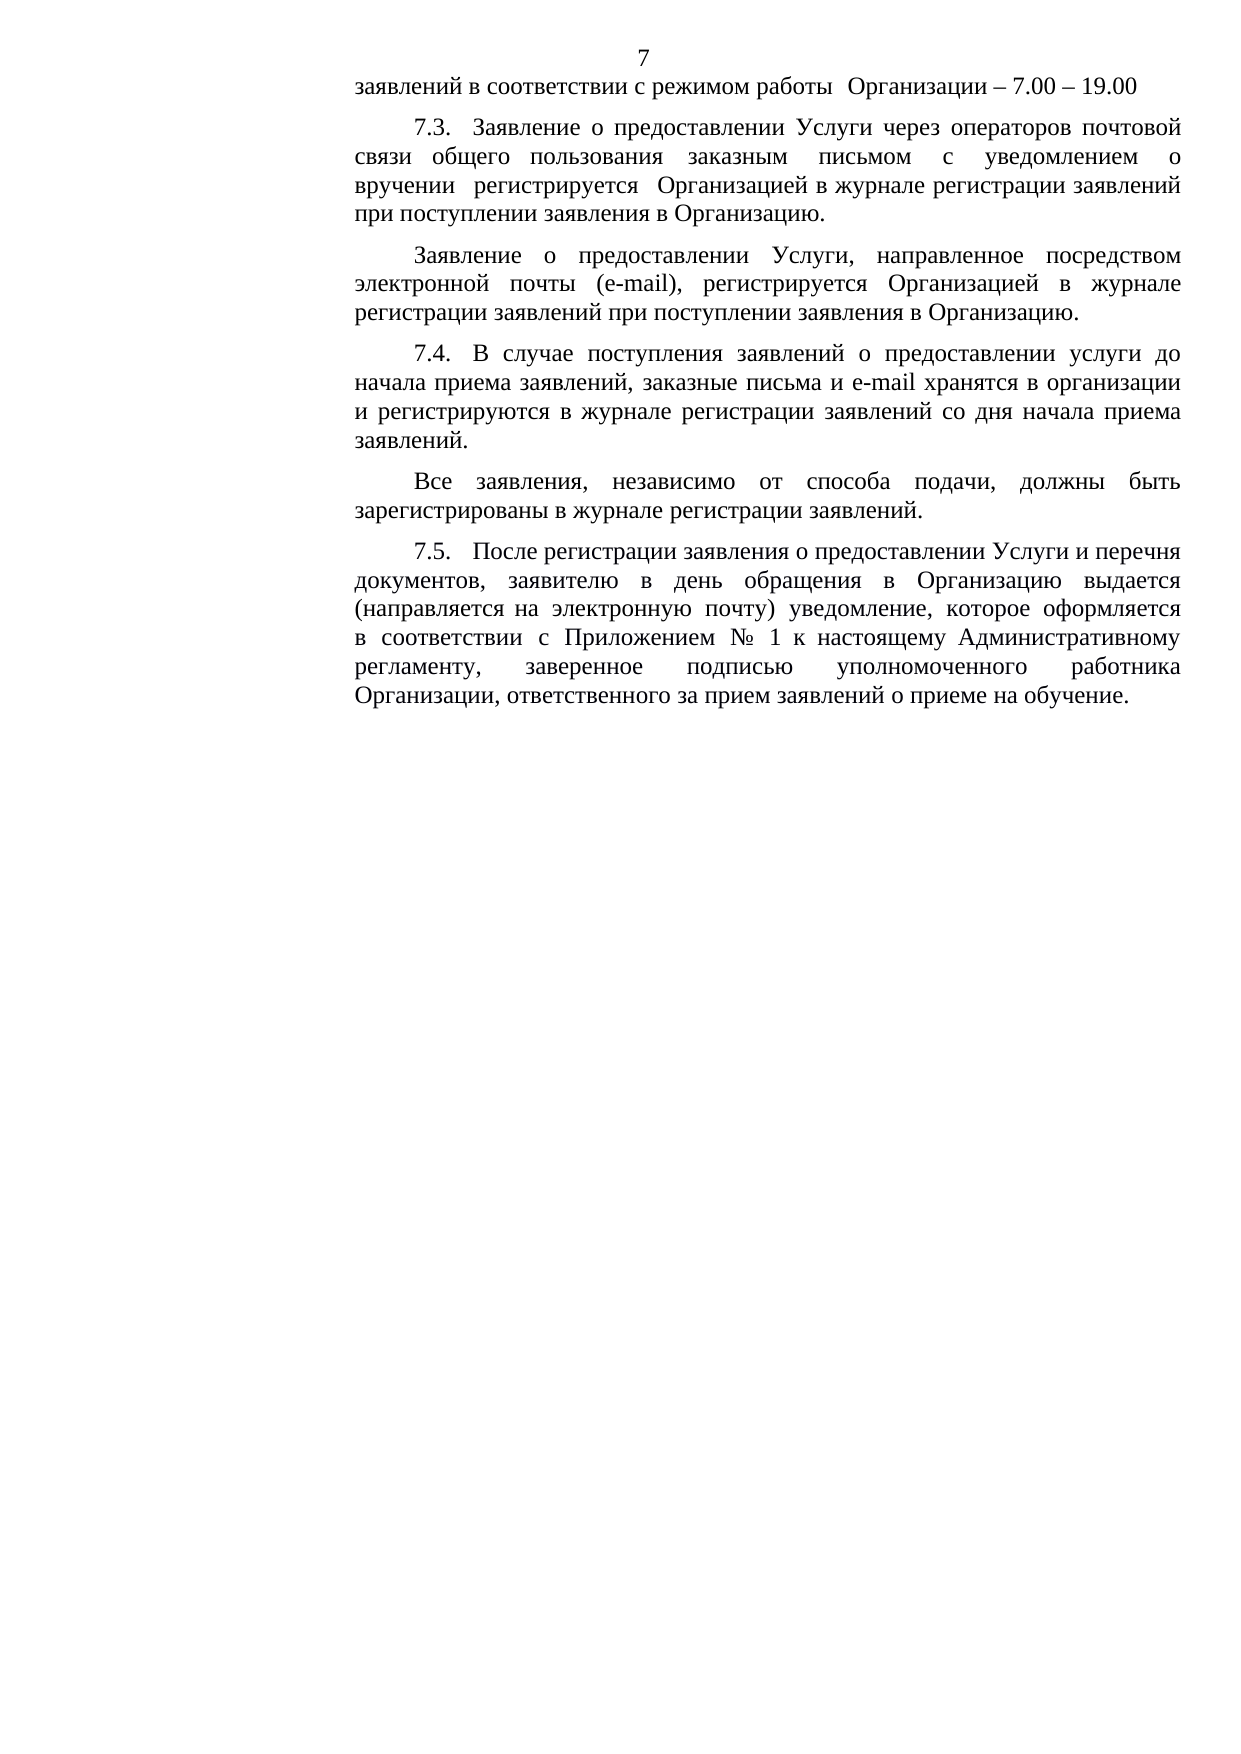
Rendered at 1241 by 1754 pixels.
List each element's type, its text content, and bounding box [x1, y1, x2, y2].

list После регистрации заявления о предоставлении Услуги и перечня документов, заявителю в день обращения в Организацию выдается (направляется на электронную почту) уведомление, которое оформляется в соответствии с Приложением № 1 к настоящему Административному регламенту, заверенное подписью уполномоченного работника Организации, ответственного за прием заявлений о приеме на обучение. [354, 536, 1181, 708]
list В случае поступления заявлений о предоставлении услуги до начала приема заявлений, заказные письма и e-mail хранятся в организации и регистрируются в журнале регистрации заявлений со дня начала приема заявлений. [354, 338, 1181, 453]
list Заявление о предоставлении Услуги через операторов почтовой связи общего пользования заказным письмом с уведомлением о вручении регистрируется Организацией в журнале регистрации заявлений при поступлении заявления в Организацию. [354, 112, 1181, 227]
text Заявление о предоставлении Услуги, направленное посредством электронной почты (e-mail), регистрируется Организацией в журнале регистрации заявлений при поступлении заявления в Организацию. [354, 240, 1181, 326]
text Все заявления, независимо от способа подачи, должны быть зарегистрированы в журнале регистрации заявлений. [354, 466, 1181, 523]
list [354, 71, 1181, 99]
